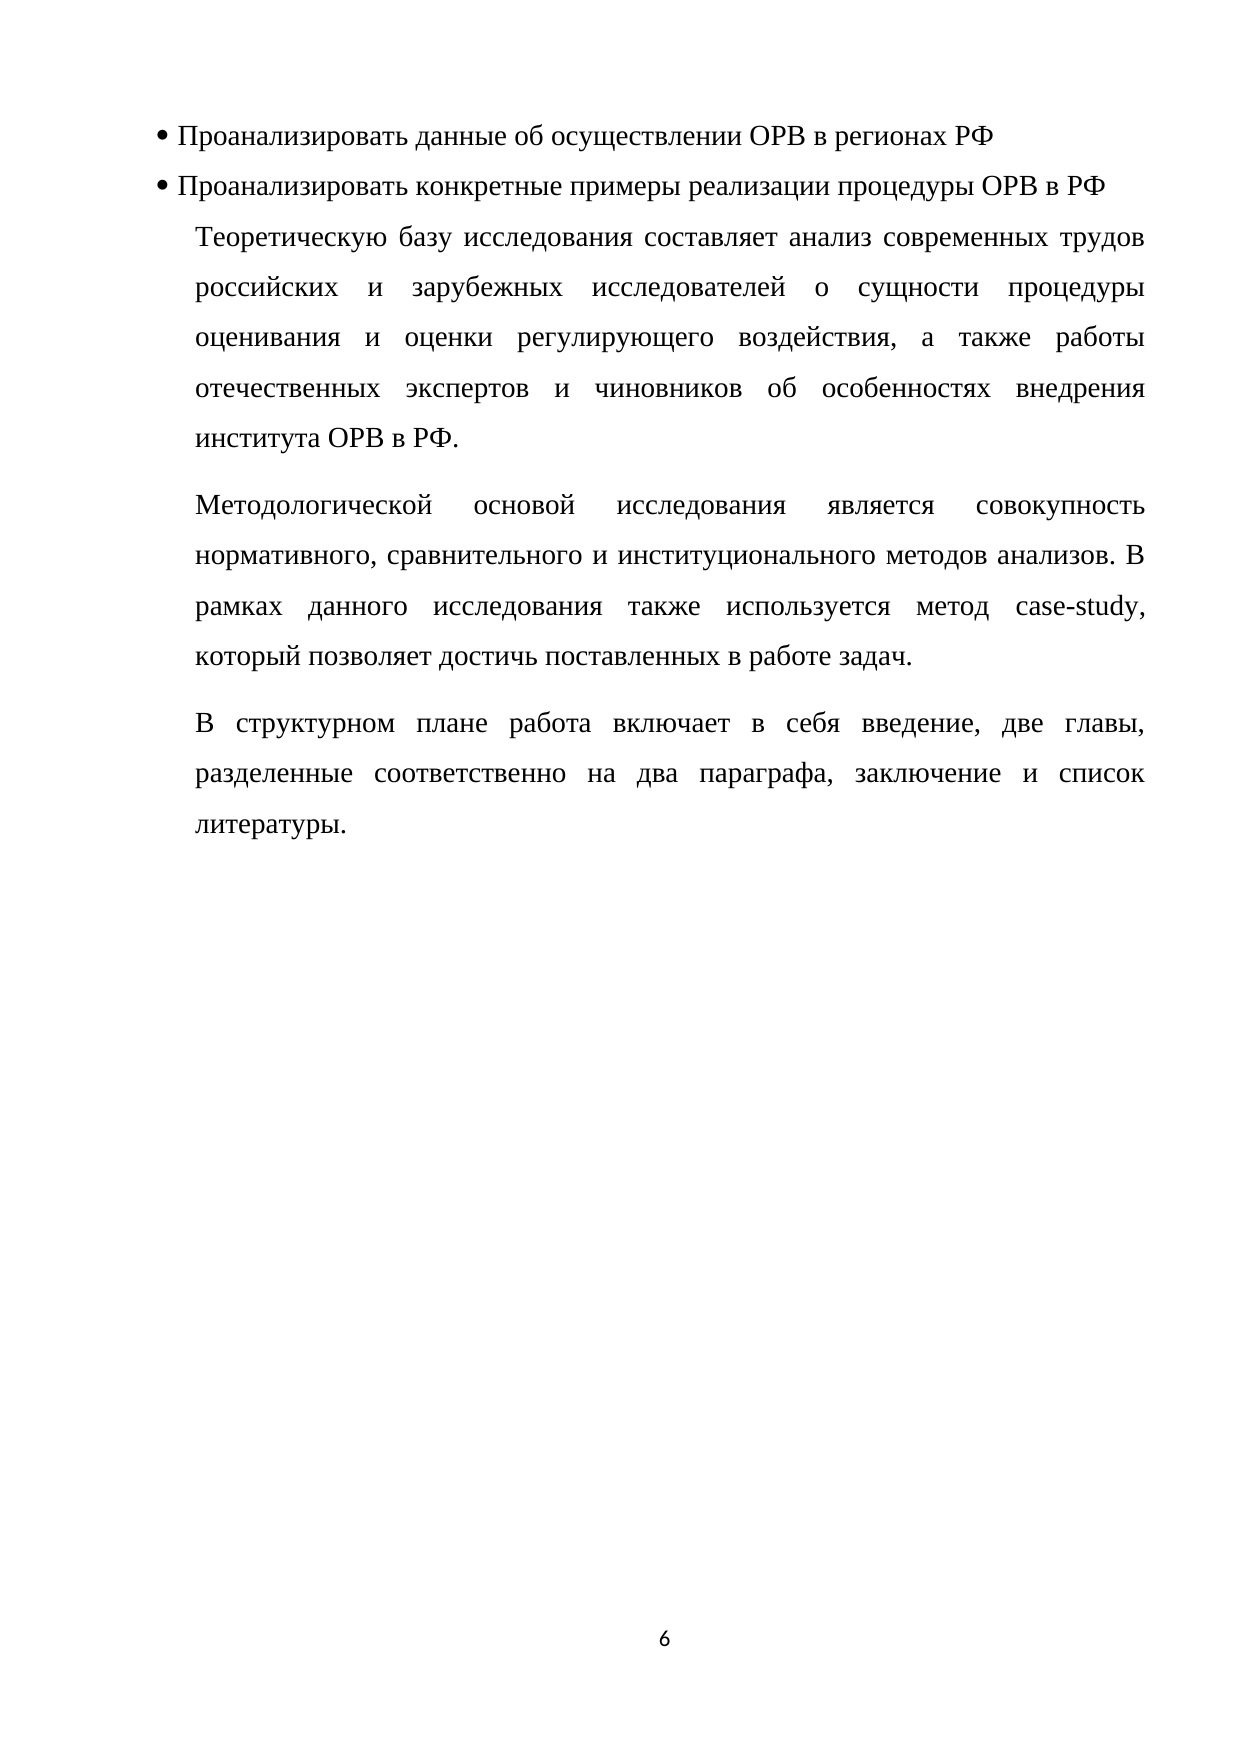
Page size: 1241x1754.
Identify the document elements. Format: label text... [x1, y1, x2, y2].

list Проанализировать данные об осуществлении ОРВ в регионах РФ [157, 118, 1146, 152]
text Теоретическую базу исследования составляет анализ современных трудов российских и зарубежных исследователей о сущности процедуры оценивания и оценки регулирующего воздействия, а также работы отечественных экспертов и чиновников об особенностях внедрения института ОРВ в РФ. [195, 219, 1146, 454]
text В структурном плане работа включает в себя введение, две главы, разделенные соответственно на два параграфа, заключение и список литературы. [195, 705, 1146, 839]
list Проанализировать конкретные примеры реализации процедуры ОРВ в РФ [157, 168, 1146, 202]
text Методологической основой исследования является совокупность нормативного, сравнительного и институционального методов анализов. В рамках данного исследования также используется метод case-study, который позволяет достичь поставленных в работе задач. [195, 487, 1146, 672]
